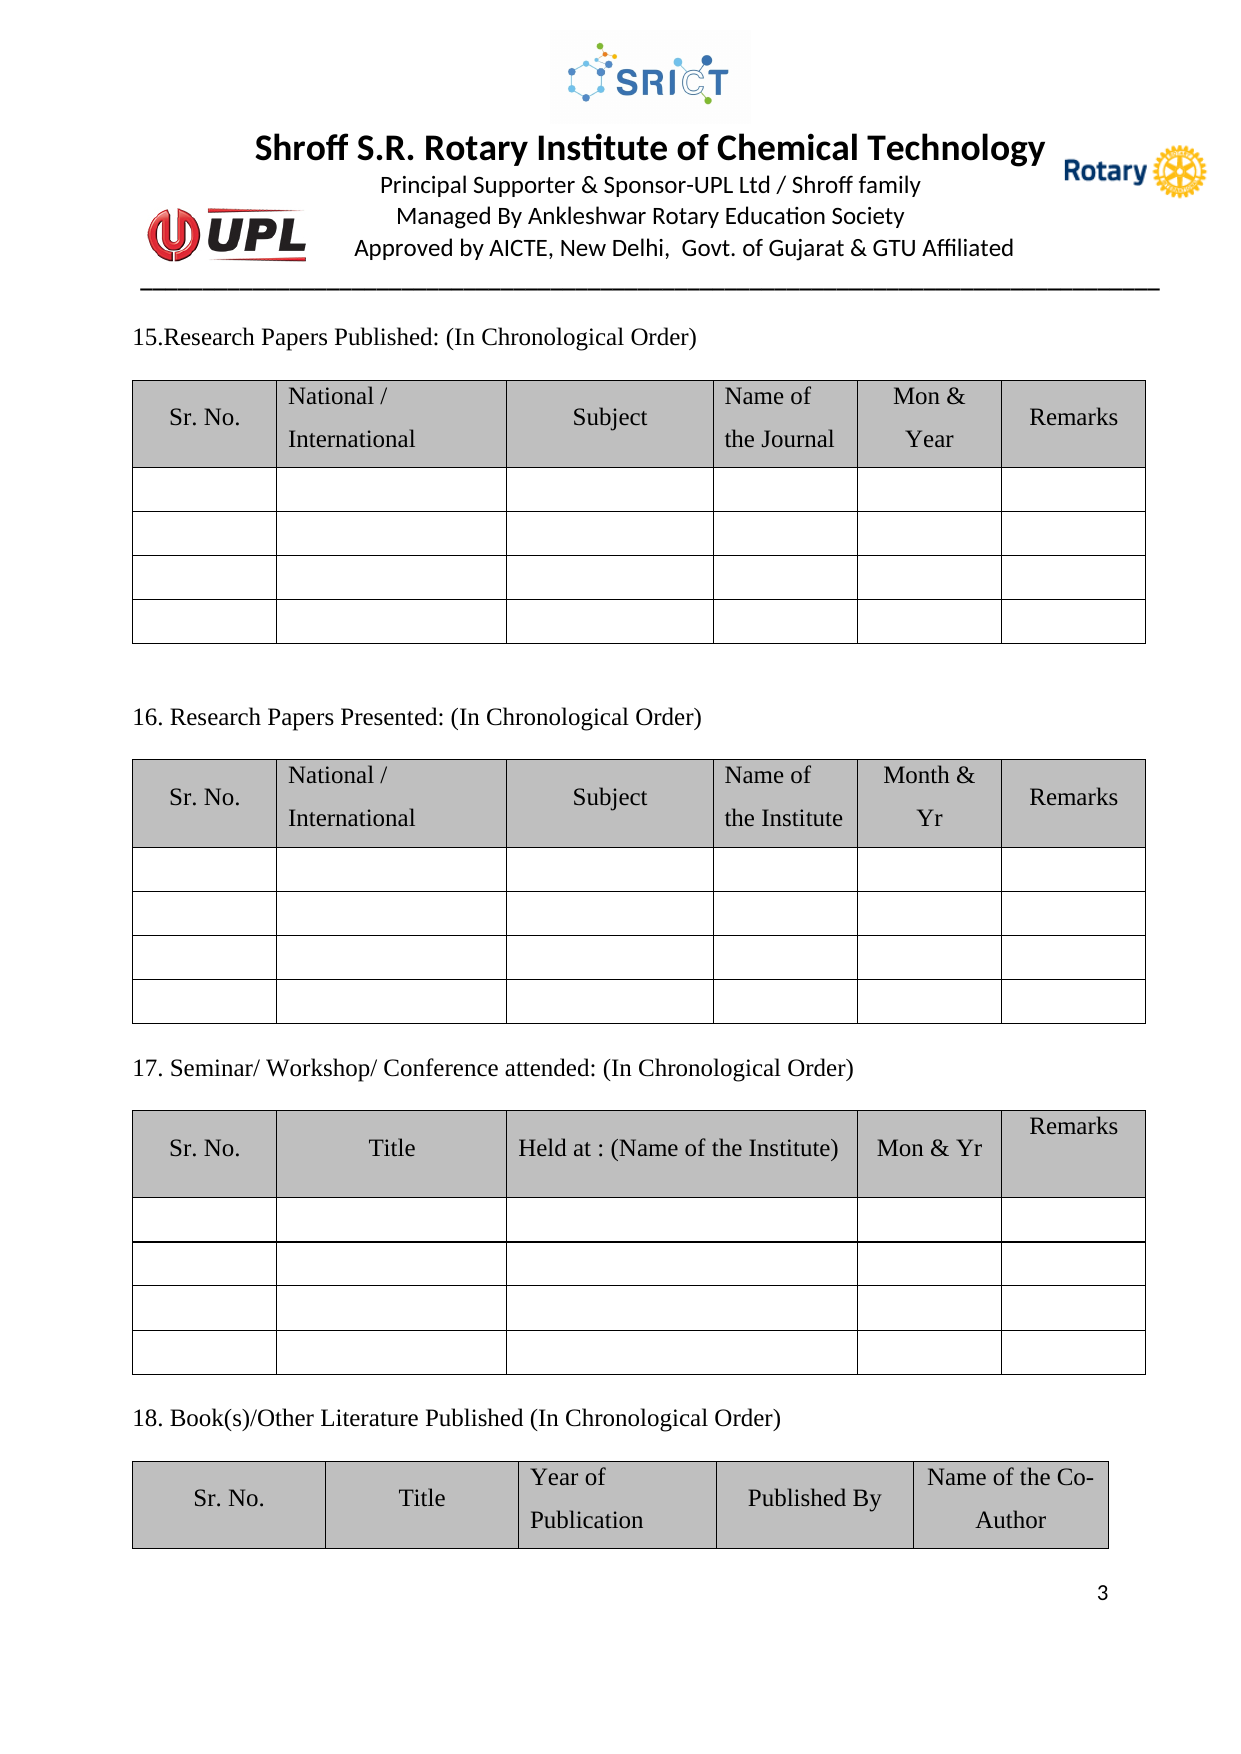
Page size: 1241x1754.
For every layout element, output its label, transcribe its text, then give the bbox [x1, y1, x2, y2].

text 16. Research Papers Presented: (In Chronological Order) [132, 702, 1108, 731]
table_header Subject [507, 760, 713, 847]
table_cell [507, 600, 713, 643]
table_cell [277, 556, 506, 599]
table_cell [133, 936, 276, 979]
table_header National / International [277, 760, 506, 847]
table_cell [507, 980, 713, 1023]
table_cell [1002, 1286, 1145, 1329]
table_cell [133, 512, 276, 555]
table_cell [1002, 1198, 1145, 1241]
table_cell [133, 556, 276, 599]
table_header Title [277, 1111, 506, 1197]
table_cell [277, 892, 506, 935]
table_cell [133, 848, 276, 891]
table_cell [277, 1198, 506, 1241]
table_cell [1002, 980, 1145, 1023]
table_header Held at : (Name of the Institute) [507, 1111, 857, 1197]
table_cell [858, 1243, 1001, 1285]
table_cell [507, 848, 713, 891]
table_cell [133, 892, 276, 935]
picture [1056, 125, 1224, 212]
table_cell [858, 980, 1001, 1023]
table_cell [277, 936, 506, 979]
table_cell [277, 600, 506, 643]
table_header Title [326, 1462, 518, 1548]
table_header Sr. No. [133, 1111, 276, 1197]
text 15.Research Papers Published: (In Chronological Order) [132, 322, 1108, 351]
text 17. Seminar/ Workshop/ Conference attended: (In Chronological Order) [132, 1053, 1108, 1081]
table_cell [133, 1331, 276, 1373]
table_cell [1002, 848, 1145, 891]
table_header Name of the Co-Author [914, 1462, 1108, 1548]
table_cell [858, 468, 1001, 511]
table_cell [507, 1286, 857, 1329]
table_header Remarks [1002, 1111, 1145, 1197]
table_header Mon & Year [858, 381, 1001, 467]
picture [549, 30, 752, 124]
table_header Name of the Institute [714, 760, 857, 847]
table_cell [277, 848, 506, 891]
table_cell [714, 512, 857, 555]
table_cell [858, 600, 1001, 643]
table_cell [714, 892, 857, 935]
table_cell [858, 512, 1001, 555]
table_header Sr. No. [133, 1462, 325, 1548]
table_cell [507, 512, 713, 555]
table_cell [714, 980, 857, 1023]
table_header Remarks [1002, 760, 1145, 847]
table_cell [1002, 512, 1145, 555]
table_header Year of Publication [519, 1462, 716, 1548]
table_header Sr. No. [133, 381, 276, 467]
table_cell [507, 556, 713, 599]
table_cell [858, 848, 1001, 891]
table_cell [507, 1198, 857, 1241]
table_header Name of the Journal [714, 381, 857, 467]
table_cell [277, 468, 506, 511]
table_header Subject [507, 381, 713, 467]
table_cell [277, 1286, 506, 1329]
table_cell [858, 1198, 1001, 1241]
table_cell [133, 468, 276, 511]
table_cell [133, 600, 276, 643]
table_cell [1002, 1243, 1145, 1285]
table_header Published By [717, 1462, 913, 1548]
table_cell [133, 1286, 276, 1329]
table_cell [858, 556, 1001, 599]
table_cell [133, 1198, 276, 1241]
table_cell [714, 468, 857, 511]
table_cell [858, 1331, 1001, 1373]
table_cell [277, 1243, 506, 1285]
table_cell [133, 1243, 276, 1285]
text 18. Book(s)/Other Literature Published (In Chronological Order) [132, 1403, 1108, 1432]
table_cell [858, 936, 1001, 979]
table_cell [1002, 892, 1145, 935]
table_cell [1002, 600, 1145, 643]
table_cell [507, 468, 713, 511]
table_cell [714, 848, 857, 891]
table_cell [277, 980, 506, 1023]
table_cell [277, 512, 506, 555]
table_cell [858, 892, 1001, 935]
table_cell [507, 892, 713, 935]
table_header Month & Yr [858, 760, 1001, 847]
picture [147, 207, 307, 262]
table_cell [714, 556, 857, 599]
table_header National / International [277, 381, 506, 467]
table_cell [1002, 936, 1145, 979]
table_cell [1002, 468, 1145, 511]
table_cell [714, 936, 857, 979]
table_cell [133, 980, 276, 1023]
table_header Remarks [1002, 381, 1145, 467]
table_cell [1002, 1331, 1145, 1373]
table_cell [277, 1331, 506, 1373]
table_header Sr. No. [133, 760, 276, 847]
table_cell [1002, 556, 1145, 599]
table_cell [507, 1331, 857, 1373]
table_cell [714, 600, 857, 643]
table_cell [507, 1243, 857, 1285]
table_cell [858, 1286, 1001, 1329]
table_header Mon & Yr [858, 1111, 1001, 1197]
table_cell [507, 936, 713, 979]
